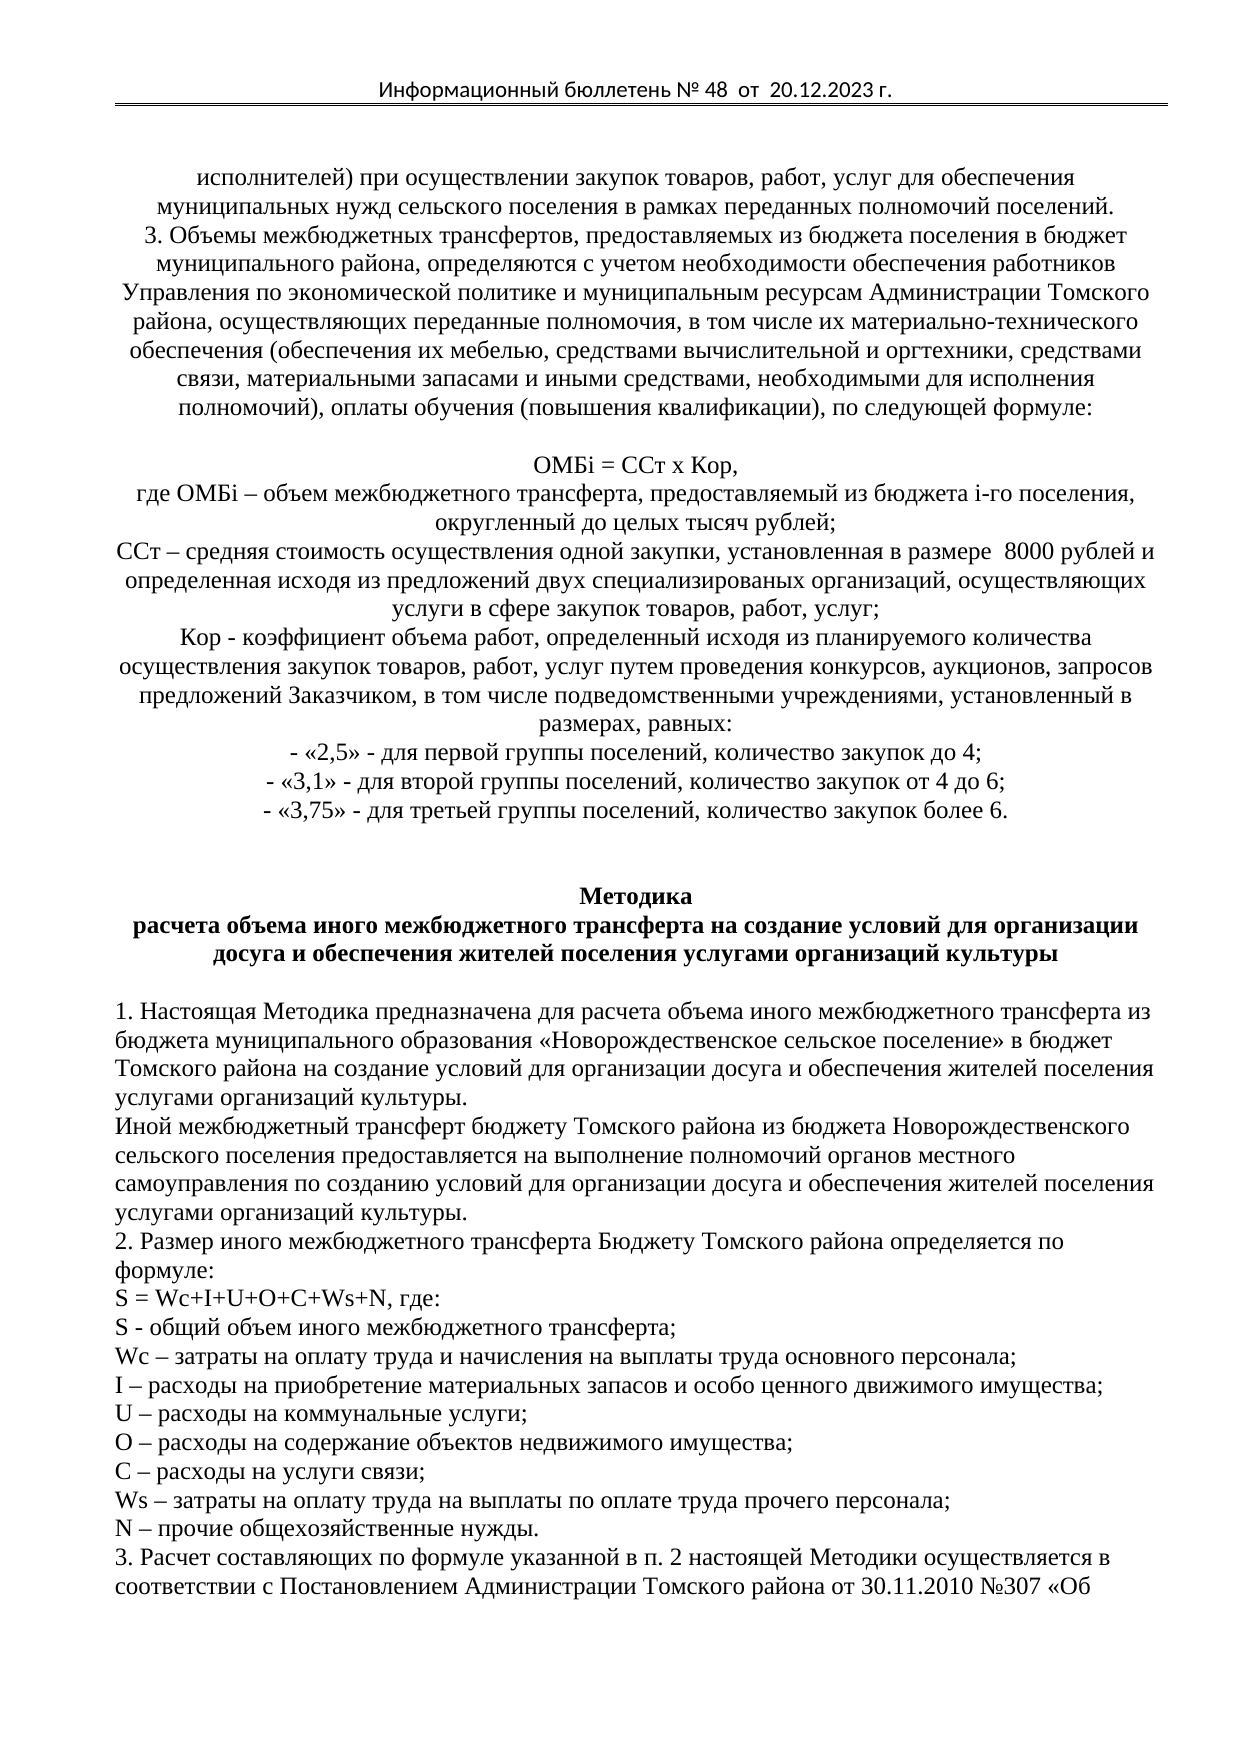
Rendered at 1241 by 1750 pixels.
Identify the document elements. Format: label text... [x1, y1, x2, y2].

text - «3,75» - для третьей группы поселений, количество закупок более 6. [114, 795, 1157, 823]
text 3. Объемы межбюджетных трансфертов, предоставляемых из бюджета поселения в бюджет муниципального района, определяются с учетом необходимости обеспечения работников Управления по экономической политике и муниципальным ресурсам Администрации Томского района, осуществляющих переданные полномочия, в том числе их материально-технического обеспечения (обеспечения их мебелью, средствами вычислительной и оргтехники, средствами связи, материальными запасами и иными средствами, необходимыми для исполнения полномочий), оплаты обучения (повышения квалификации), по следующей формуле: [114, 220, 1157, 421]
text Иной межбюджетный трансферт бюджету Томского района из бюджета Новорождественского сельского поселения предоставляется на выполнение полномочий органов местного самоуправления по созданию условий для организации досуга и обеспечения жителей поселения услугами организаций культуры. [114, 1111, 1157, 1226]
text N – прочие общехозяйственные нужды. [114, 1513, 1157, 1542]
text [114, 1542, 1157, 1600]
text I – расходы на приобретение материальных запасов и особо ценного движимого имущества; [114, 1370, 1157, 1398]
text 1. Настоящая Методика предназначена для расчета объема иного межбюджетного трансферта из бюджета муниципального образования «Новорождественское сельское поселение» в бюджет Томского района на создание условий для организации досуга и обеспечения жителей поселения услугами организаций культуры. [114, 996, 1157, 1111]
text 2. Размер иного межбюджетного трансферта Бюджету Томского района определяется по формуле: [114, 1226, 1157, 1283]
text ОМБi = ССт х Кор, [114, 450, 1157, 478]
text ССт – средняя стоимость осуществления одной закупки, установленная в размере 8000 рублей и определенная исходя из предложений двух специализированых организаций, осуществляющих услуги в сфере закупок товаров, работ, услуг; [114, 536, 1157, 622]
text Кор - коэффициент объема работ, определенный исходя из планируемого количества осуществления закупок товаров, работ, услуг путем проведения конкурсов, аукционов, запросов предложений Заказчиком, в том числе подведомственными учреждениями, установленный в размерах, равных: [114, 622, 1157, 737]
text - «2,5» - для первой группы поселений, количество закупок до 4; [114, 737, 1157, 766]
text Ws – затраты на оплату труда на выплаты по оплате труда прочего персонала; [114, 1485, 1157, 1513]
text U – расходы на коммунальные услуги; [114, 1398, 1157, 1427]
text C – расходы на услуги связи; [114, 1456, 1157, 1485]
text Wc – затраты на оплату труда и начисления на выплаты труда основного персонала; [114, 1341, 1157, 1370]
text S = Wc+I+U+O+C+Ws+N, где: [114, 1283, 1157, 1312]
text S - общий объем иного межбюджетного трансферта; [114, 1312, 1157, 1341]
text - «3,1» - для второй группы поселений, количество закупок от 4 до 6; [114, 766, 1157, 795]
text Методика [114, 881, 1157, 910]
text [114, 162, 1157, 220]
text O – расходы на содержание объектов недвижимого имущества; [114, 1427, 1157, 1456]
text где ОМБi – объем межбюджетного трансферта, предоставляемый из бюджета i-го поселения, округленный до целых тысяч рублей; [114, 478, 1157, 536]
text расчета объема иного межбюджетного трансферта на создание условий для организации досуга и обеспечения жителей поселения услугами организаций культуры [114, 910, 1157, 967]
